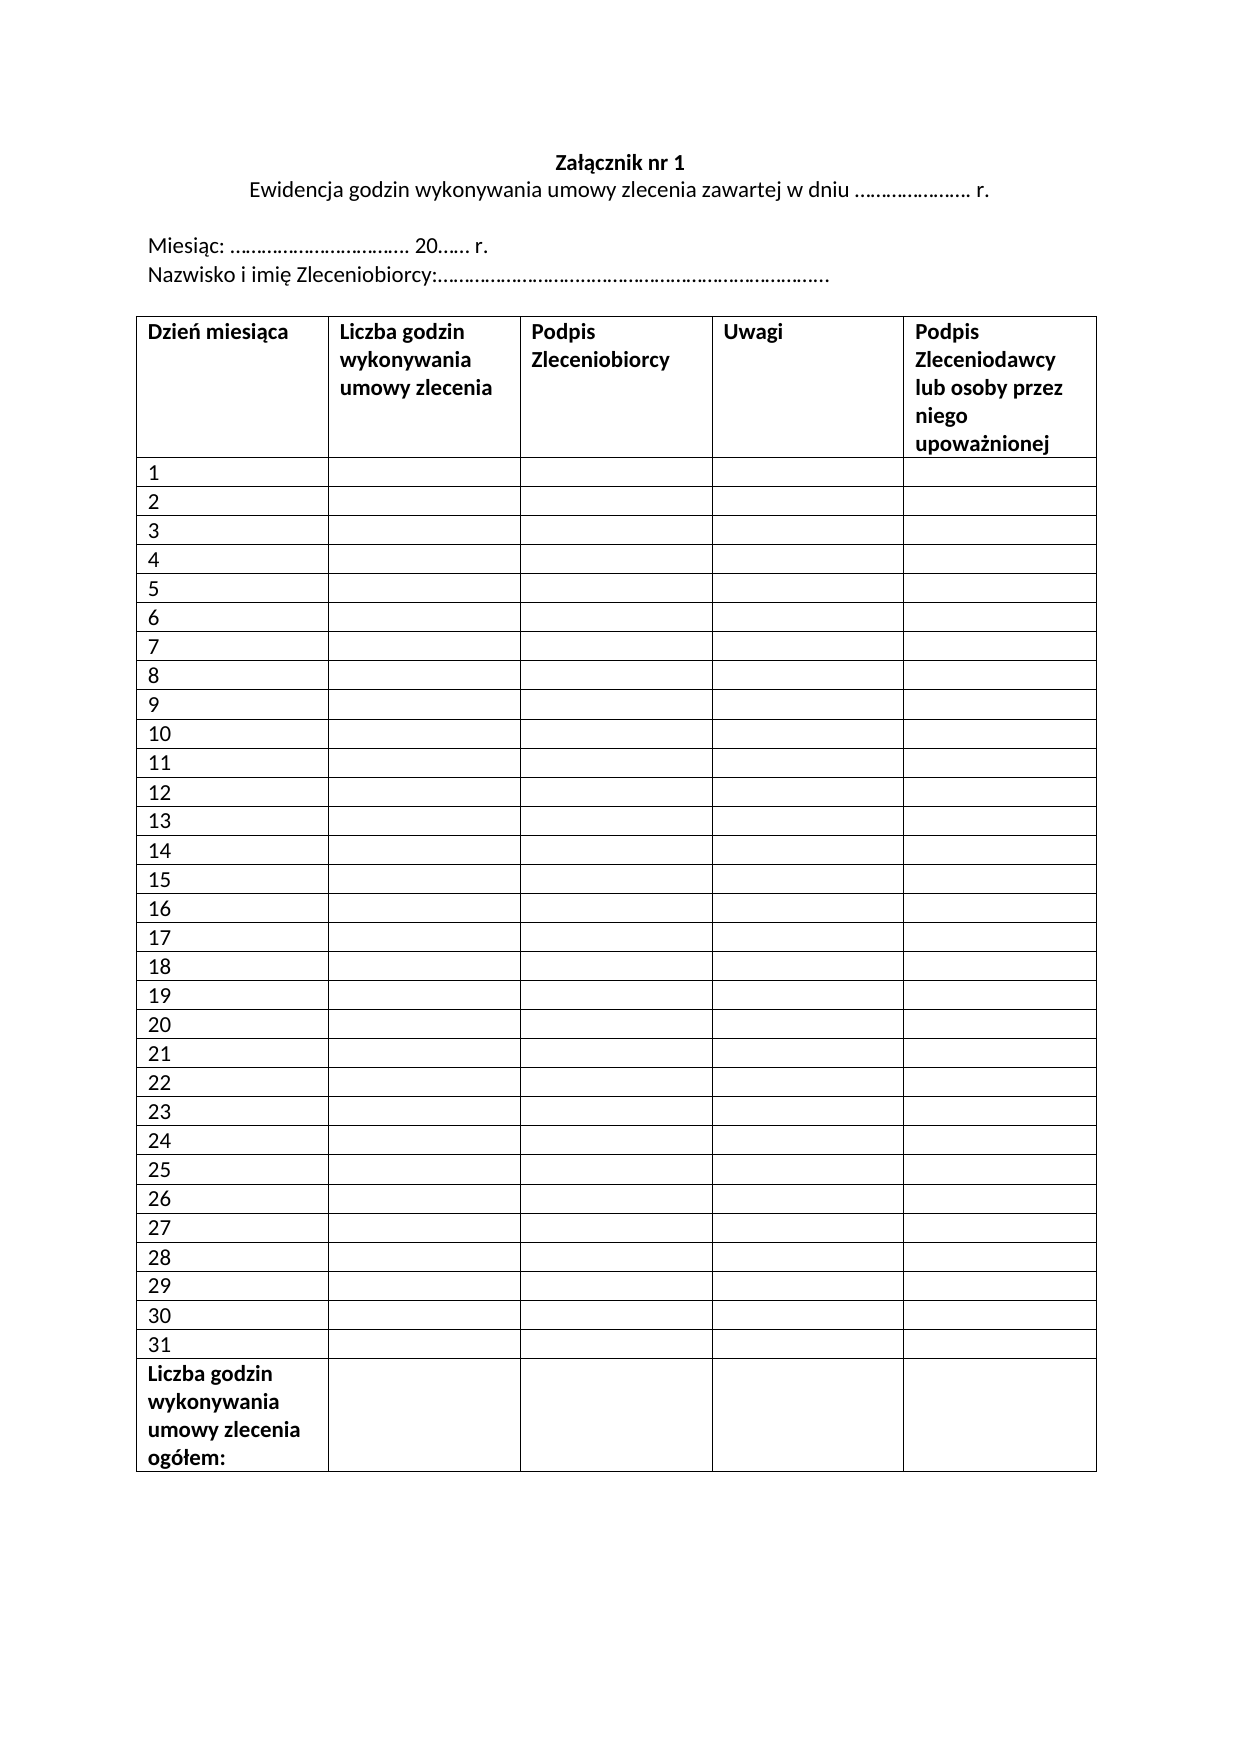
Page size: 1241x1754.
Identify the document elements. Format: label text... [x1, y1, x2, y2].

table_cell [713, 1039, 903, 1067]
table_cell 20 [137, 1010, 328, 1038]
table_cell [329, 894, 520, 922]
table_cell [904, 632, 1096, 660]
table_cell 30 [137, 1301, 328, 1329]
table_cell [329, 952, 520, 980]
table_cell [329, 545, 520, 573]
table_cell [521, 574, 712, 602]
text Miesiąc: ……………………………. 20…… r. [148, 232, 1093, 260]
table_cell [521, 1243, 712, 1271]
table_cell [713, 458, 903, 486]
table_cell 16 [137, 894, 328, 922]
table_cell [713, 1097, 903, 1125]
table_cell [329, 458, 520, 486]
table_cell [521, 1126, 712, 1154]
table_cell [713, 865, 903, 893]
table_cell 7 [137, 632, 328, 660]
table_cell [904, 1155, 1096, 1183]
table_cell [521, 894, 712, 922]
table_cell [329, 1126, 520, 1154]
table_cell [904, 1359, 1096, 1471]
table_cell 1 [137, 458, 328, 486]
table_cell [904, 1185, 1096, 1212]
table_cell [904, 1330, 1096, 1358]
table_cell [521, 516, 712, 544]
table_cell [521, 807, 712, 835]
table_cell [713, 1272, 903, 1300]
table_cell [521, 952, 712, 980]
text Nazwisko i imię Zleceniobiorcy:………………………..……………………………………... [148, 260, 1093, 288]
table_cell [521, 865, 712, 893]
table_cell 9 [137, 690, 328, 718]
table_cell [904, 487, 1096, 515]
table_cell [713, 1010, 903, 1038]
table_cell [904, 981, 1096, 1009]
table_cell [904, 749, 1096, 777]
table_cell [713, 836, 903, 864]
table_cell [329, 690, 520, 718]
table_cell [329, 1097, 520, 1125]
table_cell [329, 720, 520, 747]
table_cell [329, 516, 520, 544]
table_cell [329, 661, 520, 689]
table_cell 11 [137, 749, 328, 777]
table_cell [521, 487, 712, 515]
table_cell [713, 720, 903, 747]
table_cell [329, 632, 520, 660]
table_cell [713, 1359, 903, 1471]
table_cell [904, 1068, 1096, 1096]
table_cell [329, 1010, 520, 1038]
table_cell [521, 836, 712, 864]
table_cell [329, 574, 520, 602]
table_cell [521, 1010, 712, 1038]
table_cell [904, 661, 1096, 689]
table_cell [521, 690, 712, 718]
table_cell [713, 1068, 903, 1096]
table_cell [521, 720, 712, 747]
table_cell [713, 1185, 903, 1212]
table_cell [904, 516, 1096, 544]
table_cell [329, 1330, 520, 1358]
table_header Liczba godzin wykonywania umowy zlecenia [329, 317, 520, 457]
table_cell [521, 1097, 712, 1125]
table_cell [521, 1214, 712, 1242]
table_cell [904, 1243, 1096, 1271]
table_cell [521, 1330, 712, 1358]
table_cell [904, 690, 1096, 718]
table_cell [329, 1068, 520, 1096]
table_cell [713, 894, 903, 922]
table_cell [329, 778, 520, 806]
table_cell [329, 981, 520, 1009]
table_cell [904, 952, 1096, 980]
table_cell 27 [137, 1214, 328, 1242]
table_header Podpis Zleceniodawcy lub osoby przez niego upoważnionej [904, 317, 1096, 457]
table_cell [329, 1214, 520, 1242]
table_cell 14 [137, 836, 328, 864]
table_cell [713, 1301, 903, 1329]
table_cell [904, 1126, 1096, 1154]
table_cell [904, 923, 1096, 951]
table_cell 25 [137, 1155, 328, 1183]
table_cell [521, 1301, 712, 1329]
table_cell 28 [137, 1243, 328, 1271]
table_cell [904, 1272, 1096, 1300]
table_cell [521, 1359, 712, 1471]
table_cell [904, 1301, 1096, 1329]
table_cell 26 [137, 1185, 328, 1212]
table_cell [521, 981, 712, 1009]
table_cell [713, 952, 903, 980]
table_cell [329, 603, 520, 631]
table_cell [904, 720, 1096, 747]
table_cell [713, 690, 903, 718]
table_cell 13 [137, 807, 328, 835]
table_cell 22 [137, 1068, 328, 1096]
text Załącznik nr 1 [148, 148, 1093, 176]
table_cell 10 [137, 720, 328, 747]
table_cell [329, 487, 520, 515]
table_cell [521, 1185, 712, 1212]
table_cell [521, 749, 712, 777]
table_cell 4 [137, 545, 328, 573]
table_cell [904, 1214, 1096, 1242]
table_cell [521, 1068, 712, 1096]
table_cell [713, 981, 903, 1009]
table_header Uwagi [713, 317, 903, 457]
table_cell [713, 487, 903, 515]
table_cell [904, 1010, 1096, 1038]
table_cell [329, 807, 520, 835]
table_cell [713, 1155, 903, 1183]
table_cell [521, 923, 712, 951]
table_cell [904, 574, 1096, 602]
table_cell [904, 458, 1096, 486]
table_cell 31 [137, 1330, 328, 1358]
table_cell 15 [137, 865, 328, 893]
table_cell [521, 661, 712, 689]
table_cell [713, 661, 903, 689]
table_cell [713, 603, 903, 631]
table_cell Liczba godzin wykonywania umowy zlecenia ogółem: [137, 1359, 328, 1471]
table_cell 12 [137, 778, 328, 806]
table_cell [329, 1272, 520, 1300]
table_cell [329, 865, 520, 893]
table_cell 17 [137, 923, 328, 951]
table_cell 2 [137, 487, 328, 515]
table_cell 24 [137, 1126, 328, 1154]
table_cell [904, 1039, 1096, 1067]
table_cell [904, 807, 1096, 835]
table_cell [521, 1272, 712, 1300]
table_cell 5 [137, 574, 328, 602]
table_cell [904, 894, 1096, 922]
table_cell [329, 1359, 520, 1471]
table_cell [521, 1039, 712, 1067]
table_cell [713, 1126, 903, 1154]
table_cell 18 [137, 952, 328, 980]
table_cell [904, 836, 1096, 864]
table_cell [521, 632, 712, 660]
table_cell [329, 836, 520, 864]
table_cell [329, 923, 520, 951]
table_cell [521, 545, 712, 573]
table_cell [521, 778, 712, 806]
table_cell [904, 545, 1096, 573]
table_cell [329, 1185, 520, 1212]
table_cell [904, 778, 1096, 806]
table_cell [904, 603, 1096, 631]
table_cell [521, 603, 712, 631]
table_cell [329, 1301, 520, 1329]
table_cell [713, 574, 903, 602]
table_cell [713, 807, 903, 835]
table_cell 29 [137, 1272, 328, 1300]
table_cell [904, 1097, 1096, 1125]
table_cell [713, 923, 903, 951]
table_cell 21 [137, 1039, 328, 1067]
table_cell 23 [137, 1097, 328, 1125]
table_cell [329, 1039, 520, 1067]
table_cell [521, 1155, 712, 1183]
table_cell [713, 749, 903, 777]
table_cell [329, 749, 520, 777]
table_cell [329, 1155, 520, 1183]
table_cell [713, 1243, 903, 1271]
table_cell 3 [137, 516, 328, 544]
table_cell 19 [137, 981, 328, 1009]
table_cell [713, 516, 903, 544]
table_cell 6 [137, 603, 328, 631]
table_cell [904, 865, 1096, 893]
table_cell [713, 778, 903, 806]
table_header Dzień miesiąca [137, 317, 328, 457]
table_cell 8 [137, 661, 328, 689]
table_cell [713, 632, 903, 660]
table_cell [713, 545, 903, 573]
table_cell [329, 1243, 520, 1271]
table_cell [713, 1330, 903, 1358]
table_header Podpis Zleceniobiorcy [521, 317, 712, 457]
table_cell [713, 1214, 903, 1242]
text Ewidencja godzin wykonywania umowy zlecenia zawartej w dniu …………………. r. [148, 176, 1093, 204]
table_cell [521, 458, 712, 486]
